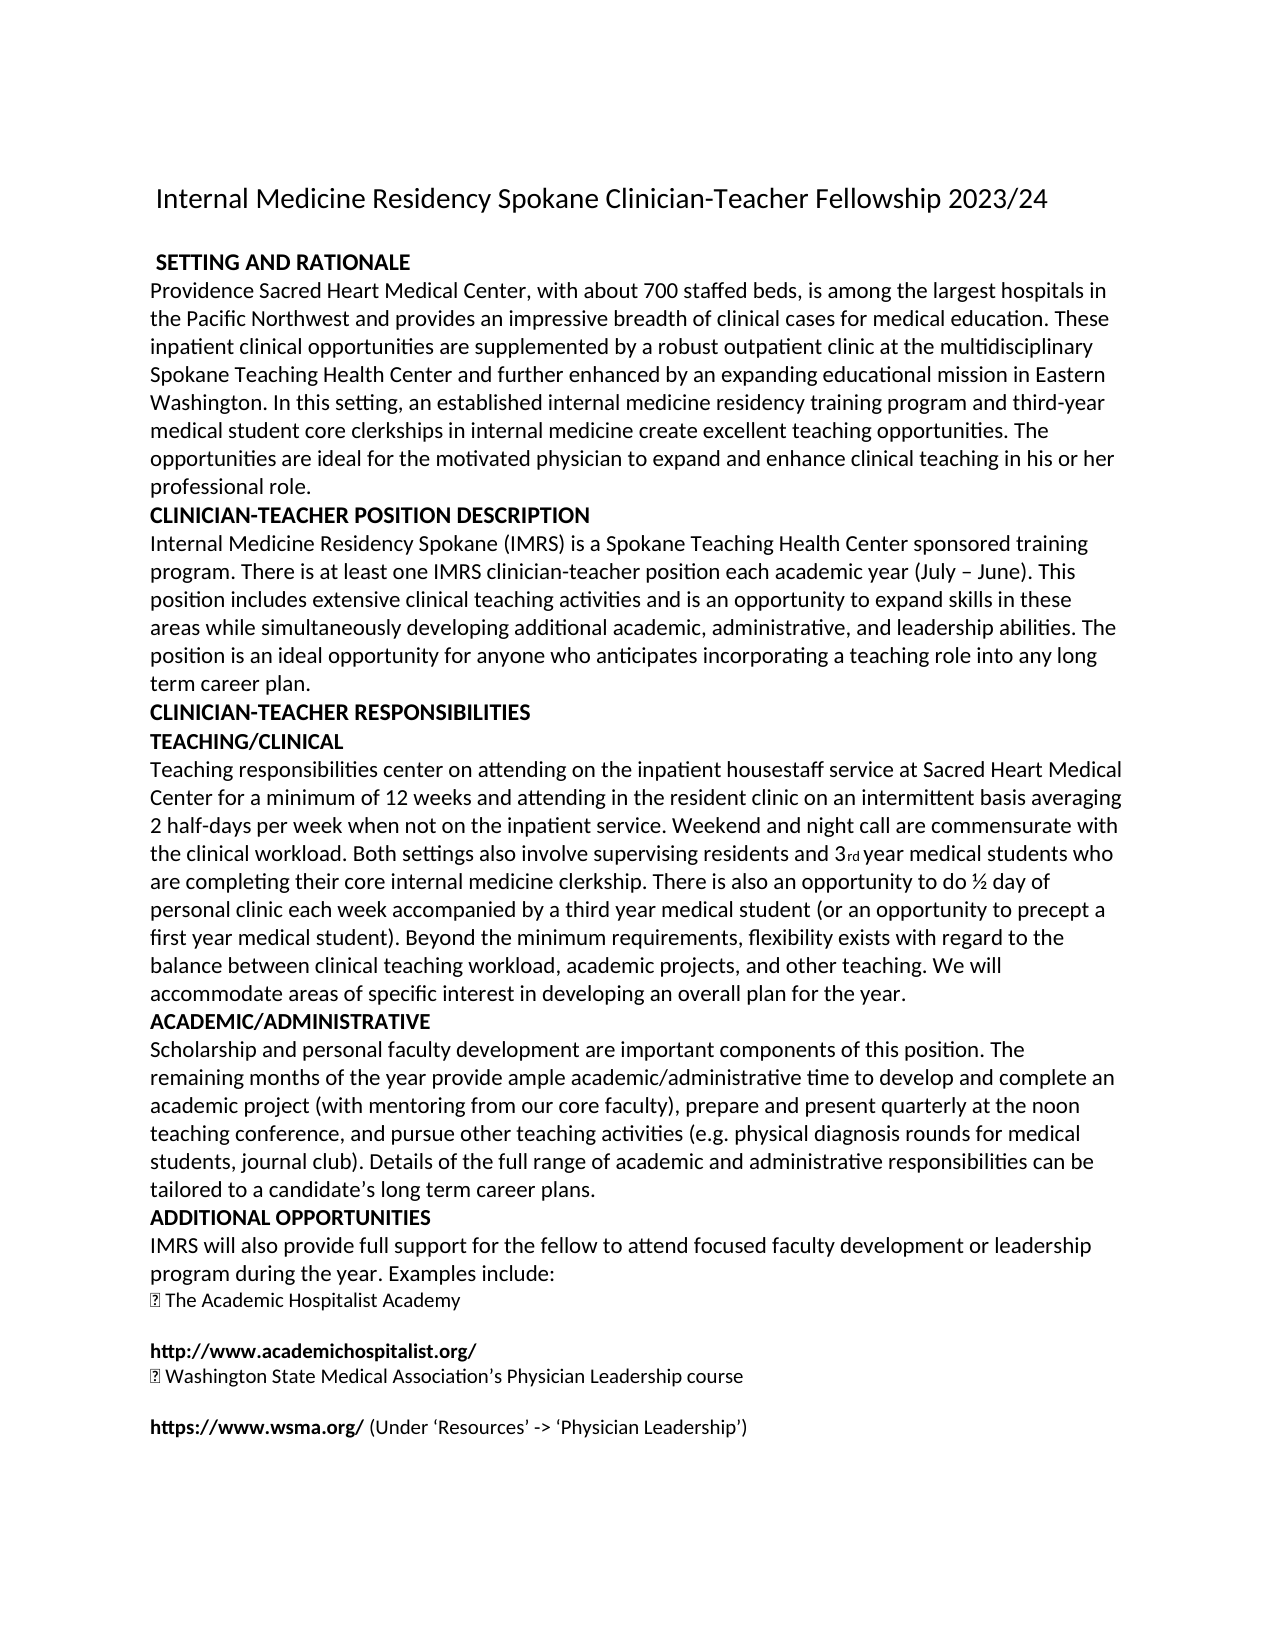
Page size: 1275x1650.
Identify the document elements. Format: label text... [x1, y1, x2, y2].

text Providence Sacred Heart Medical Center, with about 700 staffed beds, is among the largest hospitals in the Pacific Northwest and provides an impressive breadth of clinical cases for medical education. These inpatient clinical opportunities are supplemented by a robust outpatient clinic at the multidisciplinary Spokane Teaching Health Center and further enhanced by an expanding educational mission in Eastern Washington. In this setting, an established internal medicine residency training program and third-year medical student core clerkships in internal medicine create excellent teaching opportunities. The opportunities are ideal for the motivated physician to expand and enhance clinical teaching in his or her professional role. [150, 276, 1125, 500]
text https://www.wsma.org/ (Under ‘Resources’ -> ‘Physician Leadership’) [150, 1414, 1125, 1440]
text SETTING AND RATIONALE [150, 247, 1125, 276]
text Internal Medicine Residency Spokane Clinician-Teacher Fellowship 2023/24 [150, 181, 1125, 216]
text Scholarship and personal faculty development are important components of this position. The remaining months of the year provide ample academic/administrative time to develop and complete an academic project (with mentoring from our core faculty), prepare and present quarterly at the noon teaching conference, and pursue other teaching activities (e.g. physical diagnosis rounds for medical students, journal club). Details of the full range of academic and administrative responsibilities can be tailored to a candidate’s long term career plans. [150, 1035, 1125, 1203]
text TEACHING/CLINICAL [150, 727, 1125, 755]
text  The Academic Hospitalist Academy [150, 1287, 1125, 1313]
text IMRS will also provide full support for the fellow to attend focused faculty development or leadership program during the year. Examples include: [150, 1231, 1125, 1287]
text ACADEMIC/ADMINISTRATIVE [150, 1007, 1125, 1035]
text Internal Medicine Residency Spokane (IMRS) is a Spokane Teaching Health Center sponsored training program. There is at least one IMRS clinician-teacher position each academic year (July – June). This position includes extensive clinical teaching activities and is an opportunity to expand skills in these areas while simultaneously developing additional academic, administrative, and leadership abilities. The position is an ideal opportunity for anyone who anticipates incorporating a teaching role into any long term career plan. [150, 529, 1125, 697]
text  Washington State Medical Association’s Physician Leadership course [150, 1363, 1125, 1389]
text ADDITIONAL OPPORTUNITIES [150, 1203, 1125, 1231]
text CLINICIAN-TEACHER RESPONSIBILITIES [150, 697, 1125, 727]
text Teaching responsibilities center on attending on the inpatient housestaff service at Sacred Heart Medical Center for a minimum of 12 weeks and attending in the resident clinic on an intermittent basis averaging 2 half-days per week when not on the inpatient service. Weekend and night call are commensurate with the clinical workload. Both settings also involve supervising residents and 3rd year medical students who are completing their core internal medicine clerkship. There is also an opportunity to do ½ day of personal clinic each week accompanied by a third year medical student (or an opportunity to precept a first year medical student). Beyond the minimum requirements, flexibility exists with regard to the balance between clinical teaching workload, academic projects, and other teaching. We will accommodate areas of specific interest in developing an overall plan for the year. [150, 755, 1125, 1007]
text http://www.academichospitalist.org/ [150, 1338, 1125, 1363]
text CLINICIAN-TEACHER POSITION DESCRIPTION [150, 500, 1125, 529]
